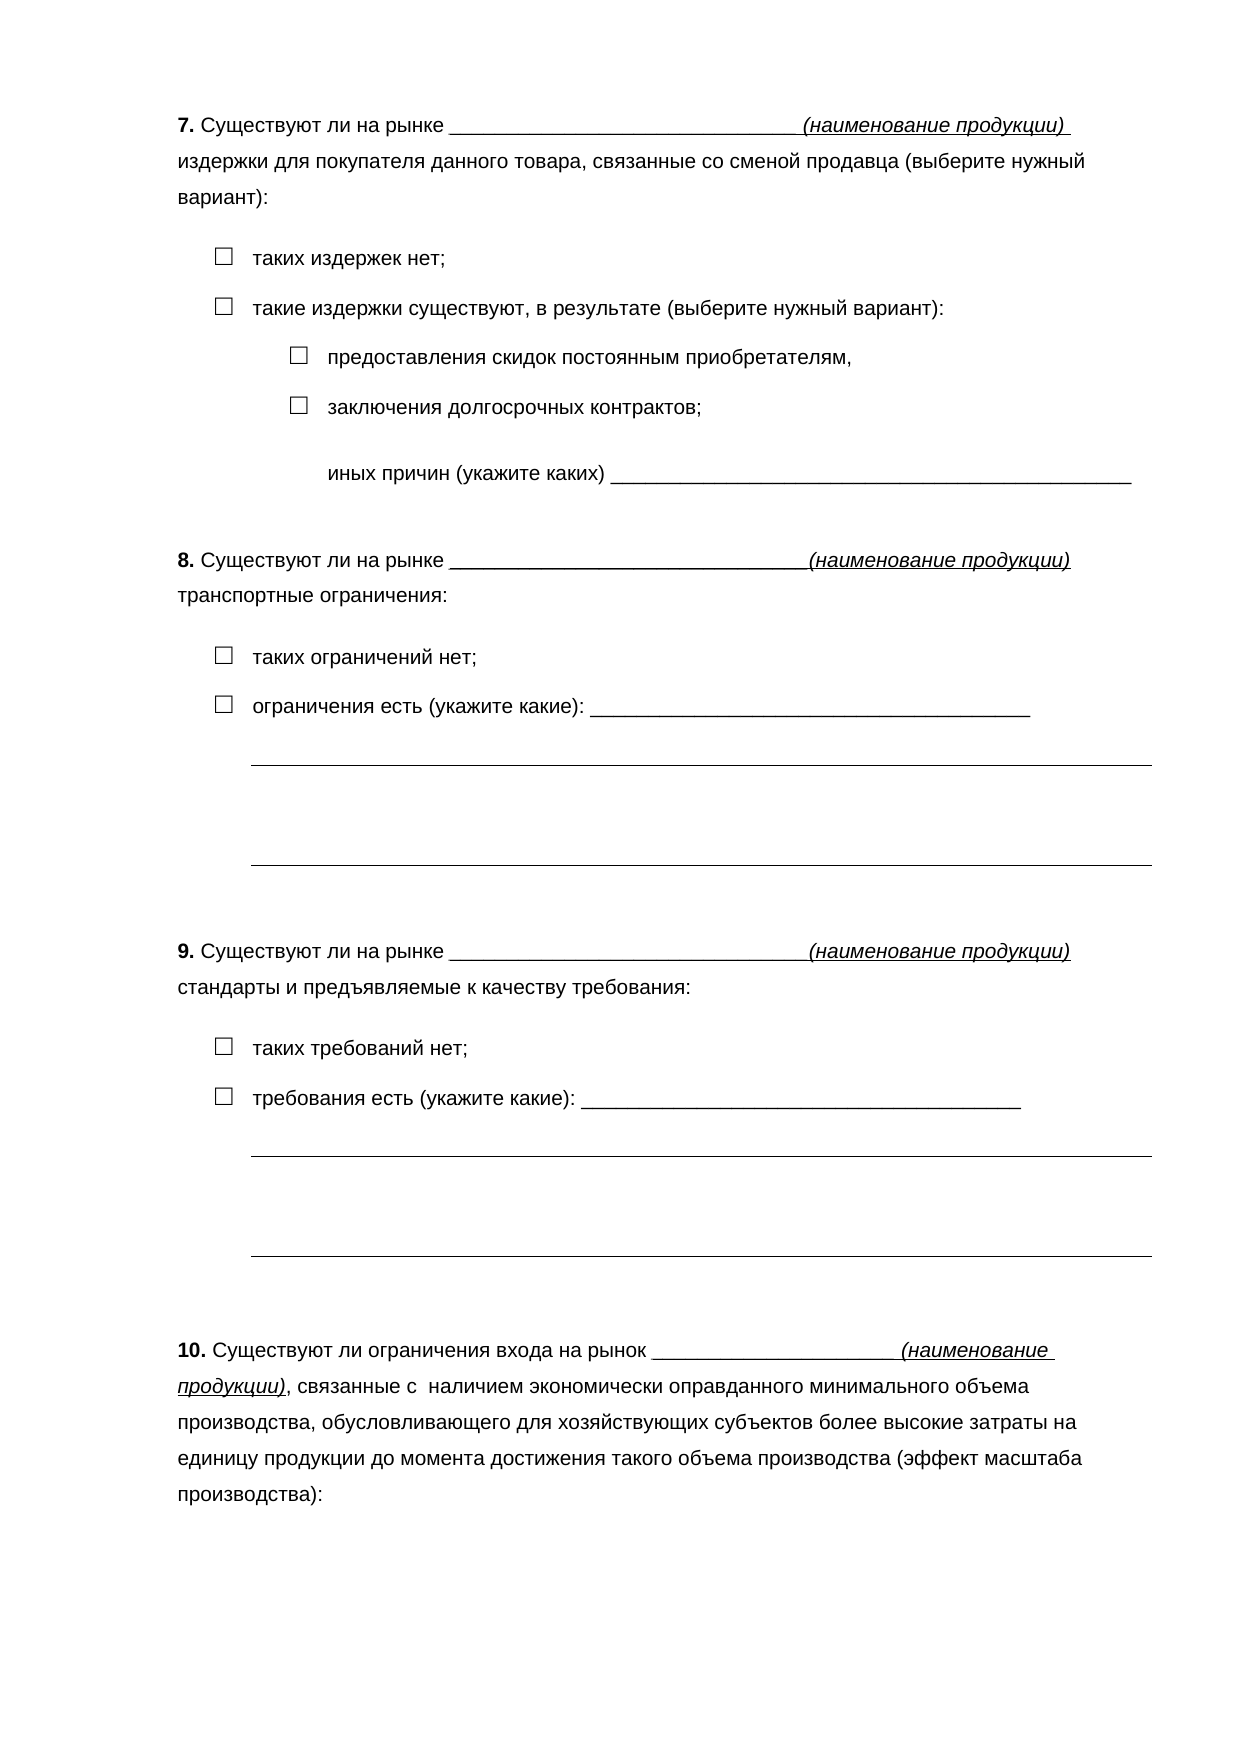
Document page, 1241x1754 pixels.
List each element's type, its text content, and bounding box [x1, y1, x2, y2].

list предоставления скидок постоянным приобретателям, [290, 341, 1152, 373]
table_header иных причин (укажите каких) _____________________________________________ [241, 460, 1149, 547]
list таких требований нет; [215, 1031, 1152, 1064]
list заключения долгосрочных контрактов; [290, 390, 1152, 423]
text 10. Существуют ли ограничения входа на рынок _____________________ (наименование продукции), связанные с наличием экономически оправданного минимального объема производства, обусловливающего для хозяйствующих субъектов более высокие затраты на единицу продукции до момента достижения такого объема производства (эффект масштаба производства): [177, 1338, 1152, 1506]
list таких ограничений нет; [215, 640, 1152, 673]
list такие издержки существуют, в результате (выберите нужный вариант): [215, 291, 1152, 324]
text 9. Существуют ли на рынке _______________________________(наименование продукции) стандарты и предъявляемые к качеству требования: [177, 939, 1152, 998]
list ограничения есть (укажите какие): ______________________________________ [215, 689, 1152, 723]
list таких издержек нет; [215, 242, 1152, 274]
text 7. Существуют ли на рынке ______________________________ (наименование продукции) издержки для покупателя данного товара, связанные со сменой продавца (выберите нужный вариант): [177, 113, 1152, 209]
list требования есть (укажите какие): ______________________________________ [215, 1081, 1152, 1114]
text 8. Существуют ли на рынке _______________________________(наименование продукции) транспортные ограничения: [177, 547, 1152, 607]
